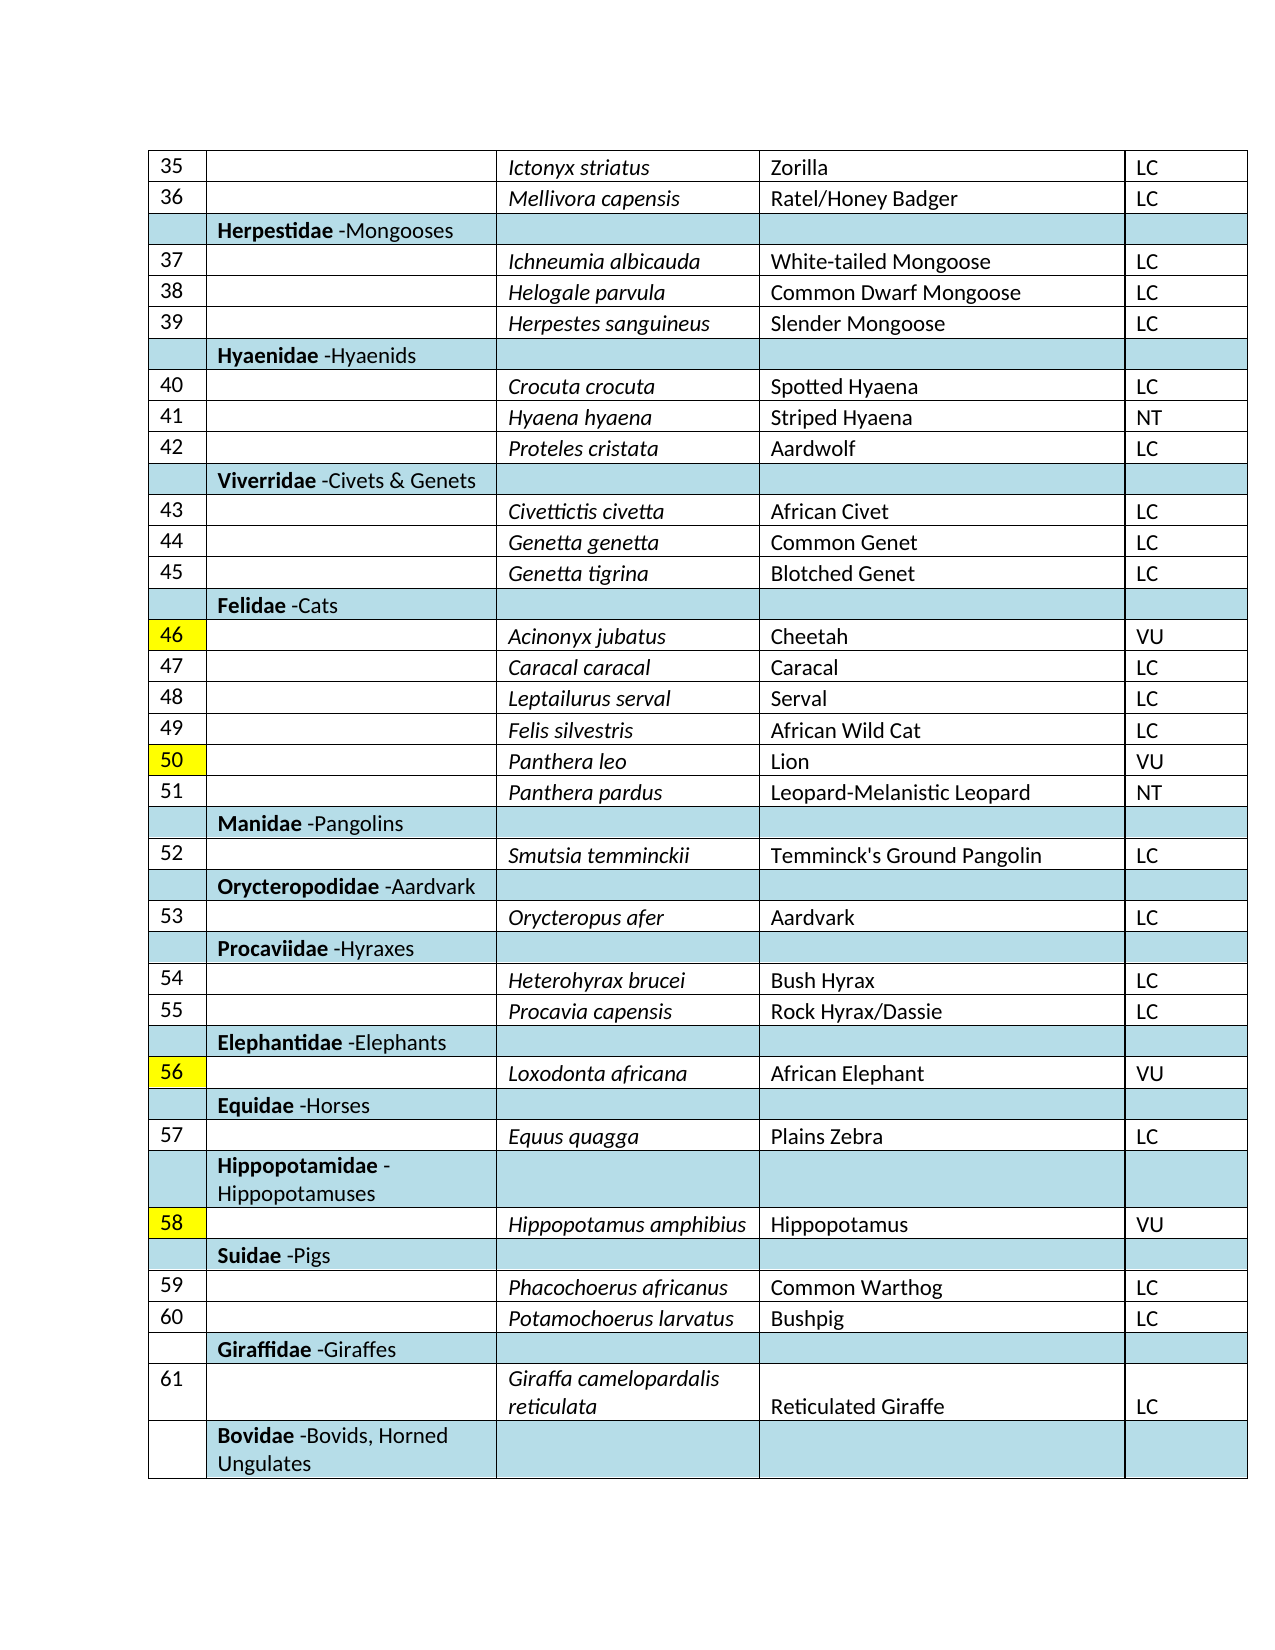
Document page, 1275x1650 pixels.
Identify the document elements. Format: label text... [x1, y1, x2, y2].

table_cell VU [1126, 745, 1247, 775]
table_cell 58 [149, 1208, 206, 1238]
table_cell [207, 1120, 496, 1150]
table_cell [207, 682, 496, 712]
table_cell 36 [149, 182, 206, 212]
table_cell [497, 214, 759, 244]
table_cell [497, 1239, 759, 1269]
table_cell [207, 1364, 496, 1420]
table_cell Hyaenidae -Hyaenids [207, 339, 496, 369]
table_cell White-tailed Mongoose [760, 245, 1124, 275]
table_cell [207, 776, 496, 806]
table_cell [497, 1421, 759, 1477]
table_cell NT [1126, 401, 1247, 431]
table_cell Orycteropus afer [497, 901, 759, 931]
table_cell Hippopotamus [760, 1208, 1124, 1238]
table_cell Common Warthog [760, 1271, 1124, 1301]
table_cell [207, 995, 496, 1025]
table_cell Herpestes sanguineus [497, 307, 759, 337]
table_cell [149, 339, 206, 369]
table_cell [149, 589, 206, 619]
table_cell Panthera leo [497, 745, 759, 775]
table_cell Rock Hyrax/Dassie [760, 995, 1124, 1025]
table_cell 46 [149, 620, 206, 650]
table_cell Loxodonta africana [497, 1057, 759, 1087]
table_cell Genetta tigrina [497, 557, 759, 587]
table_cell Slender Mongoose [760, 307, 1124, 337]
table_cell [760, 1089, 1124, 1119]
table_cell 44 [149, 526, 206, 556]
table_cell Reticulated Giraffe [760, 1364, 1124, 1420]
table_cell 60 [149, 1302, 206, 1332]
table_cell [149, 1026, 206, 1056]
table_cell Procaviidae -Hyraxes [207, 932, 496, 962]
table_cell African Wild Cat [760, 714, 1124, 744]
table_cell 43 [149, 495, 206, 525]
table_cell [207, 839, 496, 869]
table_cell Orycteropodidae -Aardvark [207, 870, 496, 900]
table_cell [149, 1239, 206, 1269]
table_cell [207, 307, 496, 337]
table_cell [760, 1421, 1124, 1477]
table_cell [207, 620, 496, 650]
table_cell [207, 1271, 496, 1301]
table_cell Proteles cristata [497, 432, 759, 462]
table_cell [149, 932, 206, 962]
table_cell [1126, 1026, 1247, 1056]
table_cell [207, 557, 496, 587]
table_cell Zorilla [760, 151, 1124, 181]
table_cell [760, 339, 1124, 369]
table_cell 40 [149, 370, 206, 400]
table_cell Helogale parvula [497, 276, 759, 306]
table_cell [1126, 1333, 1247, 1363]
table_cell [149, 1089, 206, 1119]
table_cell 41 [149, 401, 206, 431]
table_cell [207, 964, 496, 994]
table_cell [760, 1026, 1124, 1056]
table_cell Civettictis civetta [497, 495, 759, 525]
table_cell [497, 1333, 759, 1363]
table_cell [207, 714, 496, 744]
table_cell Smutsia temminckii [497, 839, 759, 869]
table_cell Giraffidae -Giraffes [207, 1333, 496, 1363]
table_cell African Elephant [760, 1057, 1124, 1087]
table_cell Hyaena hyaena [497, 401, 759, 431]
table_cell [760, 464, 1124, 494]
table_cell 59 [149, 1271, 206, 1301]
table_cell [1126, 589, 1247, 619]
table_cell LC [1126, 182, 1247, 212]
table_cell 56 [149, 1057, 206, 1087]
table_cell 35 [149, 151, 206, 181]
table_cell [760, 807, 1124, 837]
table_cell Suidae -Pigs [207, 1239, 496, 1269]
table_cell Bush Hyrax [760, 964, 1124, 994]
table_cell [497, 339, 759, 369]
table_cell Ictonyx striatus [497, 151, 759, 181]
table_cell LC [1126, 557, 1247, 587]
table_cell [760, 870, 1124, 900]
table_cell [207, 1302, 496, 1332]
table_cell [1126, 870, 1247, 900]
table_cell [760, 1333, 1124, 1363]
table_cell Heterohyrax brucei [497, 964, 759, 994]
table_cell 61 [149, 1364, 206, 1420]
table_cell LC [1126, 307, 1247, 337]
table_cell [1126, 464, 1247, 494]
table_cell [760, 1151, 1124, 1207]
table_cell Plains Zebra [760, 1120, 1124, 1150]
table_cell NT [1126, 776, 1247, 806]
table_cell 49 [149, 714, 206, 744]
table_cell Temminck's Ground Pangolin [760, 839, 1124, 869]
table_cell Manidae -Pangolins [207, 807, 496, 837]
table_cell Cheetah [760, 620, 1124, 650]
table_cell Leptailurus serval [497, 682, 759, 712]
table_cell [497, 932, 759, 962]
table_cell [207, 1208, 496, 1238]
table_cell Common Genet [760, 526, 1124, 556]
table_cell [207, 182, 496, 212]
table_cell LC [1126, 1271, 1247, 1301]
table_cell [497, 1151, 759, 1207]
table_cell Phacochoerus africanus [497, 1271, 759, 1301]
table_cell [207, 276, 496, 306]
table_cell VU [1126, 1057, 1247, 1087]
table_cell [497, 1026, 759, 1056]
table_cell 54 [149, 964, 206, 994]
table_cell [760, 932, 1124, 962]
table_cell [1126, 1089, 1247, 1119]
table_cell [1126, 214, 1247, 244]
table_cell Acinonyx jubatus [497, 620, 759, 650]
table_cell Felidae -Cats [207, 589, 496, 619]
table_cell Procavia capensis [497, 995, 759, 1025]
table_cell [760, 1239, 1124, 1269]
table_cell 51 [149, 776, 206, 806]
table_cell [207, 245, 496, 275]
table_cell LC [1126, 276, 1247, 306]
table_cell [1126, 807, 1247, 837]
table_cell [149, 1421, 206, 1477]
table_cell Elephantidae -Elephants [207, 1026, 496, 1056]
table_cell Leopard-Melanistic Leopard [760, 776, 1124, 806]
table_cell [760, 589, 1124, 619]
table_cell [497, 464, 759, 494]
table_cell Bushpig [760, 1302, 1124, 1332]
table_cell 39 [149, 307, 206, 337]
table_cell Caracal caracal [497, 651, 759, 681]
table_cell LC [1126, 151, 1247, 181]
table_cell Hippopotamidae -Hippopotamuses [207, 1151, 496, 1207]
table_cell [1126, 339, 1247, 369]
table_cell [149, 807, 206, 837]
table_cell 37 [149, 245, 206, 275]
table_cell 50 [149, 745, 206, 775]
table_cell [149, 1151, 206, 1207]
table_cell LC [1126, 526, 1247, 556]
table_cell Ratel/Honey Badger [760, 182, 1124, 212]
table_cell LC [1126, 245, 1247, 275]
table_cell LC [1126, 901, 1247, 931]
table_cell Equus quagga [497, 1120, 759, 1150]
table_cell 38 [149, 276, 206, 306]
table_cell Spotted Hyaena [760, 370, 1124, 400]
table_cell 45 [149, 557, 206, 587]
table_cell [1126, 932, 1247, 962]
table_cell LC [1126, 1302, 1247, 1332]
table_cell [149, 214, 206, 244]
table_cell 55 [149, 995, 206, 1025]
table_cell [760, 214, 1124, 244]
table_cell Felis silvestris [497, 714, 759, 744]
table_cell [149, 464, 206, 494]
table_cell Potamochoerus larvatus [497, 1302, 759, 1332]
table_cell LC [1126, 714, 1247, 744]
table_cell LC [1126, 495, 1247, 525]
table_cell [207, 495, 496, 525]
table_cell LC [1126, 995, 1247, 1025]
table_cell Genetta genetta [497, 526, 759, 556]
table_cell Crocuta crocuta [497, 370, 759, 400]
table_cell [207, 526, 496, 556]
table_cell [149, 870, 206, 900]
table_cell [497, 589, 759, 619]
table_cell [207, 151, 496, 181]
table_cell Viverridae -Civets & Genets [207, 464, 496, 494]
table_cell 52 [149, 839, 206, 869]
table_cell Herpestidae -Mongooses [207, 214, 496, 244]
table_cell [207, 432, 496, 462]
table_cell [207, 401, 496, 431]
table_cell VU [1126, 1208, 1247, 1238]
table_cell LC [1126, 370, 1247, 400]
table_cell Hippopotamus amphibius [497, 1208, 759, 1238]
table_cell LC [1126, 432, 1247, 462]
table_cell Lion [760, 745, 1124, 775]
table_cell VU [1126, 620, 1247, 650]
table_cell [497, 807, 759, 837]
table_cell Bovidae -Bovids, Horned Ungulates [207, 1421, 496, 1477]
table_cell Blotched Genet [760, 557, 1124, 587]
table_cell Caracal [760, 651, 1124, 681]
table_cell LC [1126, 1364, 1247, 1420]
table_cell [149, 1333, 206, 1363]
table_cell LC [1126, 964, 1247, 994]
table_cell LC [1126, 682, 1247, 712]
table_cell [1126, 1421, 1247, 1477]
table_cell [497, 870, 759, 900]
table_cell 48 [149, 682, 206, 712]
table_cell Aardwolf [760, 432, 1124, 462]
table_cell Mellivora capensis [497, 182, 759, 212]
table_cell Equidae -Horses [207, 1089, 496, 1119]
table_cell [1126, 1239, 1247, 1269]
table_cell Aardvark [760, 901, 1124, 931]
table_cell [207, 370, 496, 400]
table_cell Striped Hyaena [760, 401, 1124, 431]
table_cell Giraffa camelopardalis reticulata [497, 1364, 759, 1420]
table_cell LC [1126, 839, 1247, 869]
table_cell Panthera pardus [497, 776, 759, 806]
table_cell Common Dwarf Mongoose [760, 276, 1124, 306]
table_cell [207, 901, 496, 931]
table_cell African Civet [760, 495, 1124, 525]
table_cell [207, 1057, 496, 1087]
table_cell LC [1126, 1120, 1247, 1150]
table_cell LC [1126, 651, 1247, 681]
table_cell 47 [149, 651, 206, 681]
table_cell [1126, 1151, 1247, 1207]
table_cell [207, 651, 496, 681]
table_cell [207, 745, 496, 775]
table_cell Serval [760, 682, 1124, 712]
table_cell [497, 1089, 759, 1119]
table_cell 57 [149, 1120, 206, 1150]
table_cell 53 [149, 901, 206, 931]
table_cell 42 [149, 432, 206, 462]
table_cell Ichneumia albicauda [497, 245, 759, 275]
